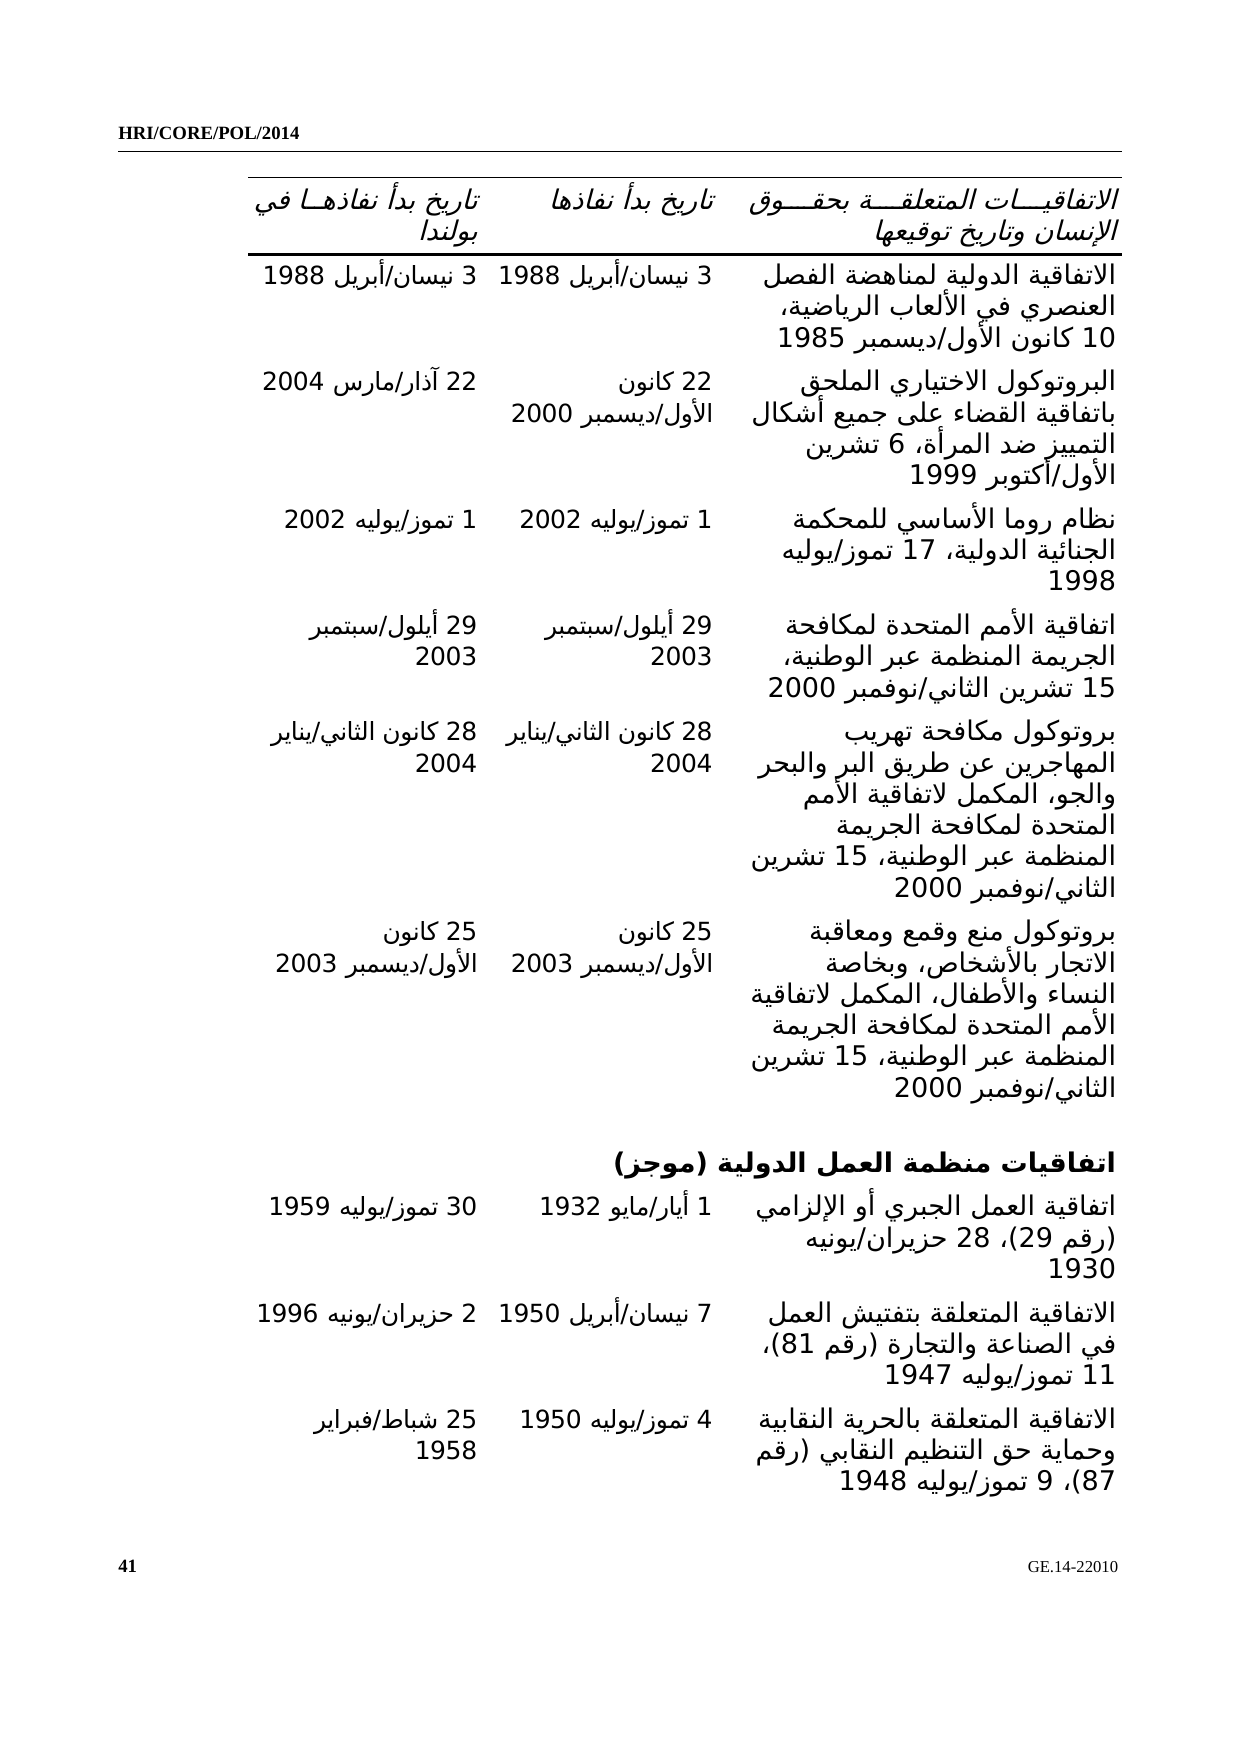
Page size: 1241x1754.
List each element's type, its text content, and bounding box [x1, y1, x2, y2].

table_cell 25 كانون الأول/ديسمبر 2003 [484, 910, 719, 1109]
table_cell الاتفاقية الدولية لمناهضة الفصل العنصري في الألعاب الرياضية، 10 كانون الأول/ديسمبر 1985 [719, 256, 1122, 359]
table_cell 22 آذار/مارس 2004 [248, 360, 483, 497]
table_cell 25 شباط/فبراير 1958 [248, 1397, 483, 1503]
table_cell 1 أيار/مايو 1932 [484, 1185, 719, 1291]
table_cell البروتوكول الاختياري الملحق باتفاقية القضاء على جميع أشكال التمييز ضد المرأة، 6 تشرين الأول/أكتوبر 1999 [719, 360, 1122, 497]
table_cell نظام روما الأساسي للمحكمة الجنائية الدولية، 17 تموز/يوليه 1998 [719, 497, 1122, 603]
table_header تاريخ بدأ نفاذها في بولندا [248, 178, 483, 253]
table_cell 2 حزيران/يونيه 1996 [248, 1291, 483, 1397]
table_cell بروتوكول منع وقمع ومعاقبة الاتجار بالأشخاص، وبخاصة النساء والأطفال، المكمل لاتفاقية الأمم المتحدة لمكافحة الجريمة المنظمة عبر الوطنية، 15 تشرين الثاني/نوفمبر 2000 [719, 910, 1122, 1109]
table_cell 28 كانون الثاني/يناير 2004 [484, 710, 719, 909]
table_cell 30 تموز/يوليه 1959 [248, 1185, 483, 1291]
table_cell الاتفاقية المتعلقة بتفتيش العمل في الصناعة والتجارة (رقم 81)، 11 تموز/يوليه 1947 [719, 1291, 1122, 1397]
table_header تاريخ بدأ نفاذها [484, 178, 719, 253]
table_header الاتفاقيات المتعلقة بحقوق الإنسان وتاريخ توقيعها [719, 178, 1122, 253]
table_cell 28 كانون الثاني/يناير 2004 [248, 710, 483, 909]
table_cell 3 نيسان/أبريل 1988 [248, 256, 483, 359]
table_cell 4 تموز/يوليه 1950 [484, 1397, 719, 1503]
table_cell 3 نيسان/أبريل 1988 [484, 256, 719, 359]
table_cell 1 تموز/يوليه 2002 [484, 497, 719, 603]
table_cell اتفاقية العمل الجبري أو الإلزامي (رقم 29)، 28 حزيران/يونيه 1930 [719, 1185, 1122, 1291]
table_cell 1 تموز/يوليه 2002 [248, 497, 483, 603]
table_cell 29 أيلول/سبتمبر 2003 [484, 603, 719, 709]
table_cell 25 كانون الأول/ديسمبر 2003 [248, 910, 483, 1109]
table_cell بروتوكول مكافحة تهريب المهاجرين عن طريق البر والبحر والجو، المكمل لاتفاقية الأمم المتحدة لمكافحة الجريمة المنظمة عبر الوطنية، 15 تشرين الثاني/نوفمبر 2000 [719, 710, 1122, 909]
table_cell اتفاقيات منظمة العمل الدولية (موجز) [248, 1110, 1122, 1184]
table_cell 29 أيلول/سبتمبر 2003 [248, 603, 483, 709]
table_cell الاتفاقية المتعلقة بالحرية النقابية وحماية حق التنظيم النقابي (رقم 87)، 9 تموز/يوليه 1948 [719, 1397, 1122, 1503]
table_cell اتفاقية الأمم المتحدة لمكافحة الجريمة المنظمة عبر الوطنية، 15 تشرين الثاني/نوفمبر 2000 [719, 603, 1122, 709]
table_cell 22 كانون الأول/ديسمبر 2000 [484, 360, 719, 497]
table_cell 7 نيسان/أبريل 1950 [484, 1291, 719, 1397]
